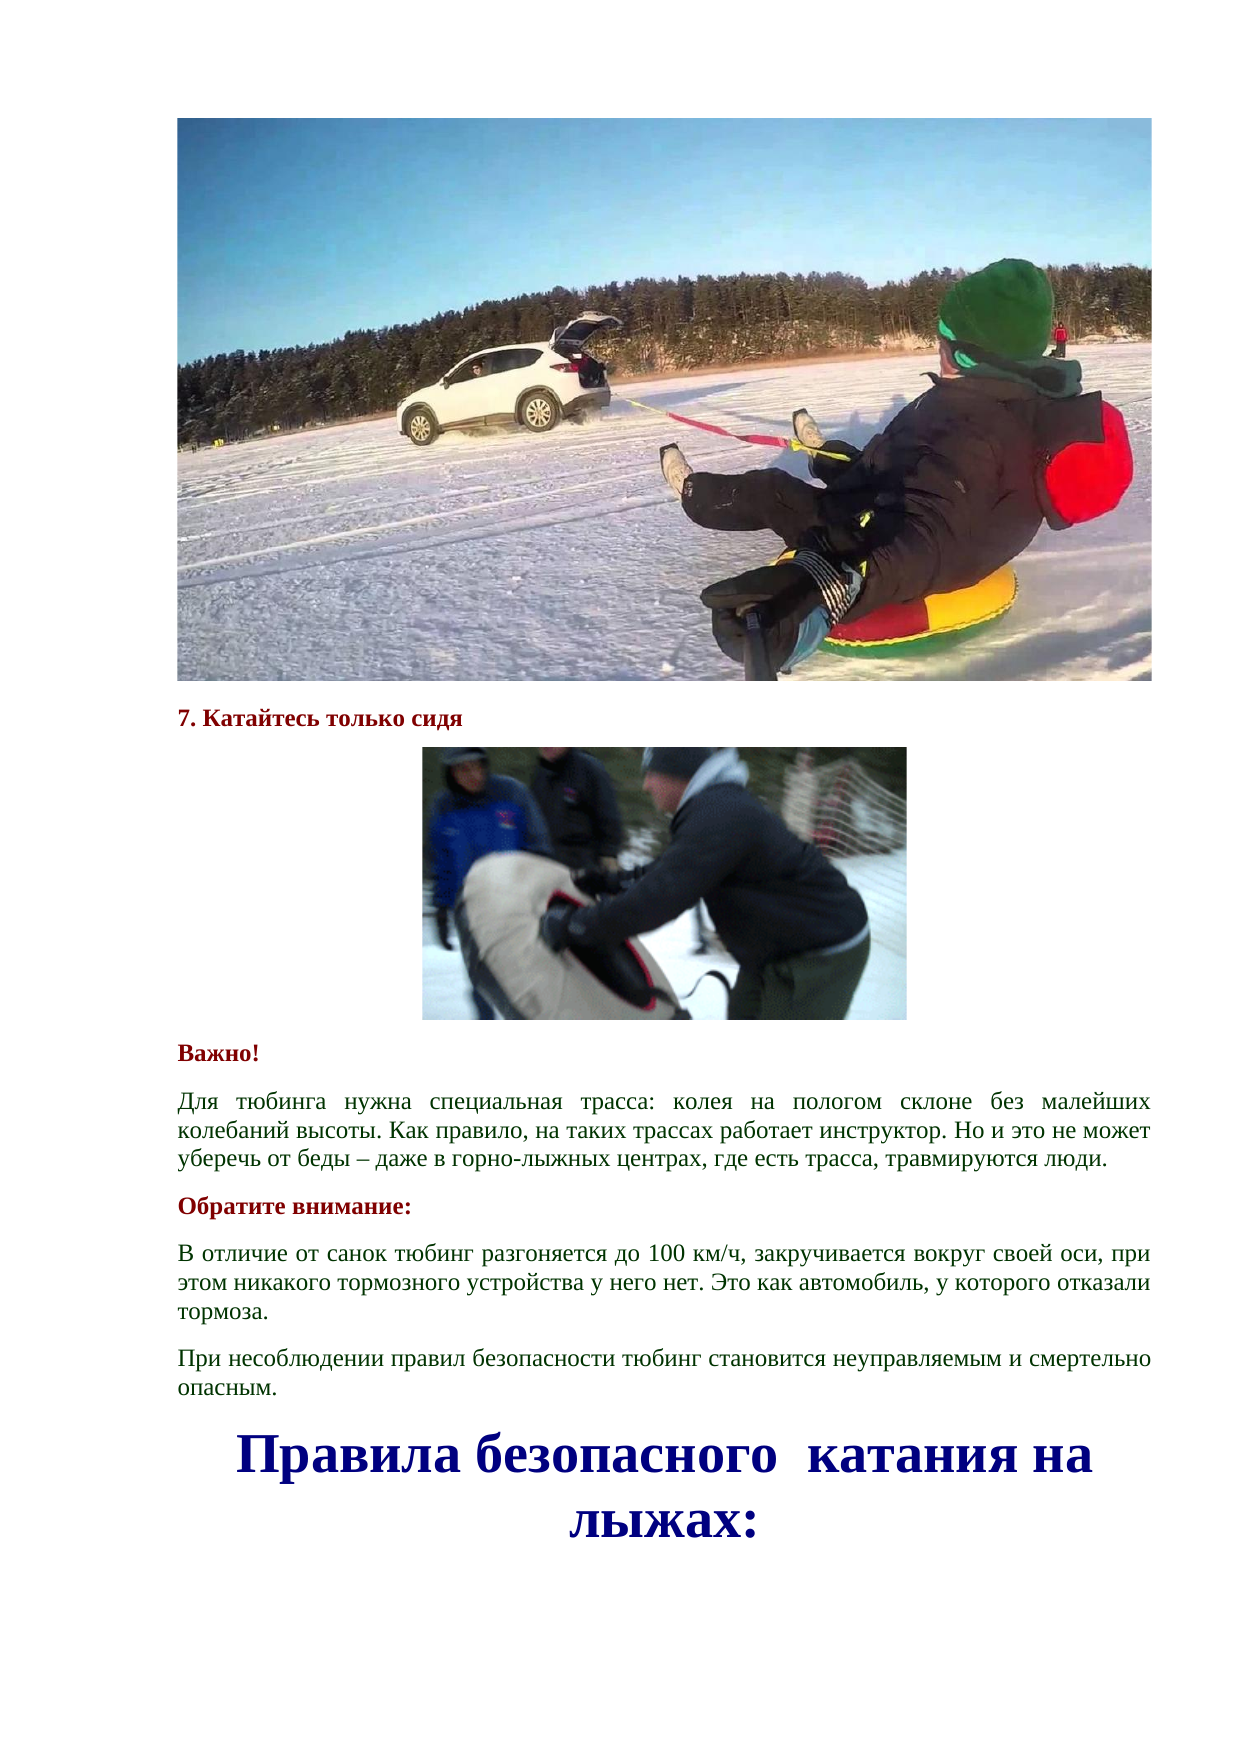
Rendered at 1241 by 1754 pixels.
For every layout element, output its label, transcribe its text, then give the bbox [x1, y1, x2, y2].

text При несоблюдении правил безопасности тюбинг становится неуправляемым и смертельно опасным. [177, 1343, 1152, 1401]
picture [422, 747, 907, 1020]
text 7. Катайтесь только сидя [177, 703, 1152, 732]
text В отличие от санок тюбинг разгоняется до 100 км/ч, закручивается вокруг своей оси, при этом никакого тормозного устройства у него нет. Это как автомобиль, у которого отказали тормоза. [177, 1238, 1152, 1325]
text Важно! [177, 1038, 1152, 1067]
picture [177, 118, 1152, 681]
text Правила безопасного катания на лыжах: [177, 1420, 1152, 1549]
text Для тюбинга нужна специальная трасса: колея на пологом склоне без малейших колебаний высоты. Как правило, на таких трассах работает инструктор. Но и это не может уберечь от беды – даже в горно-лыжных центрах, где есть трасса, травмируются люди. [177, 1086, 1152, 1172]
text Обратите внимание: [177, 1191, 1152, 1220]
